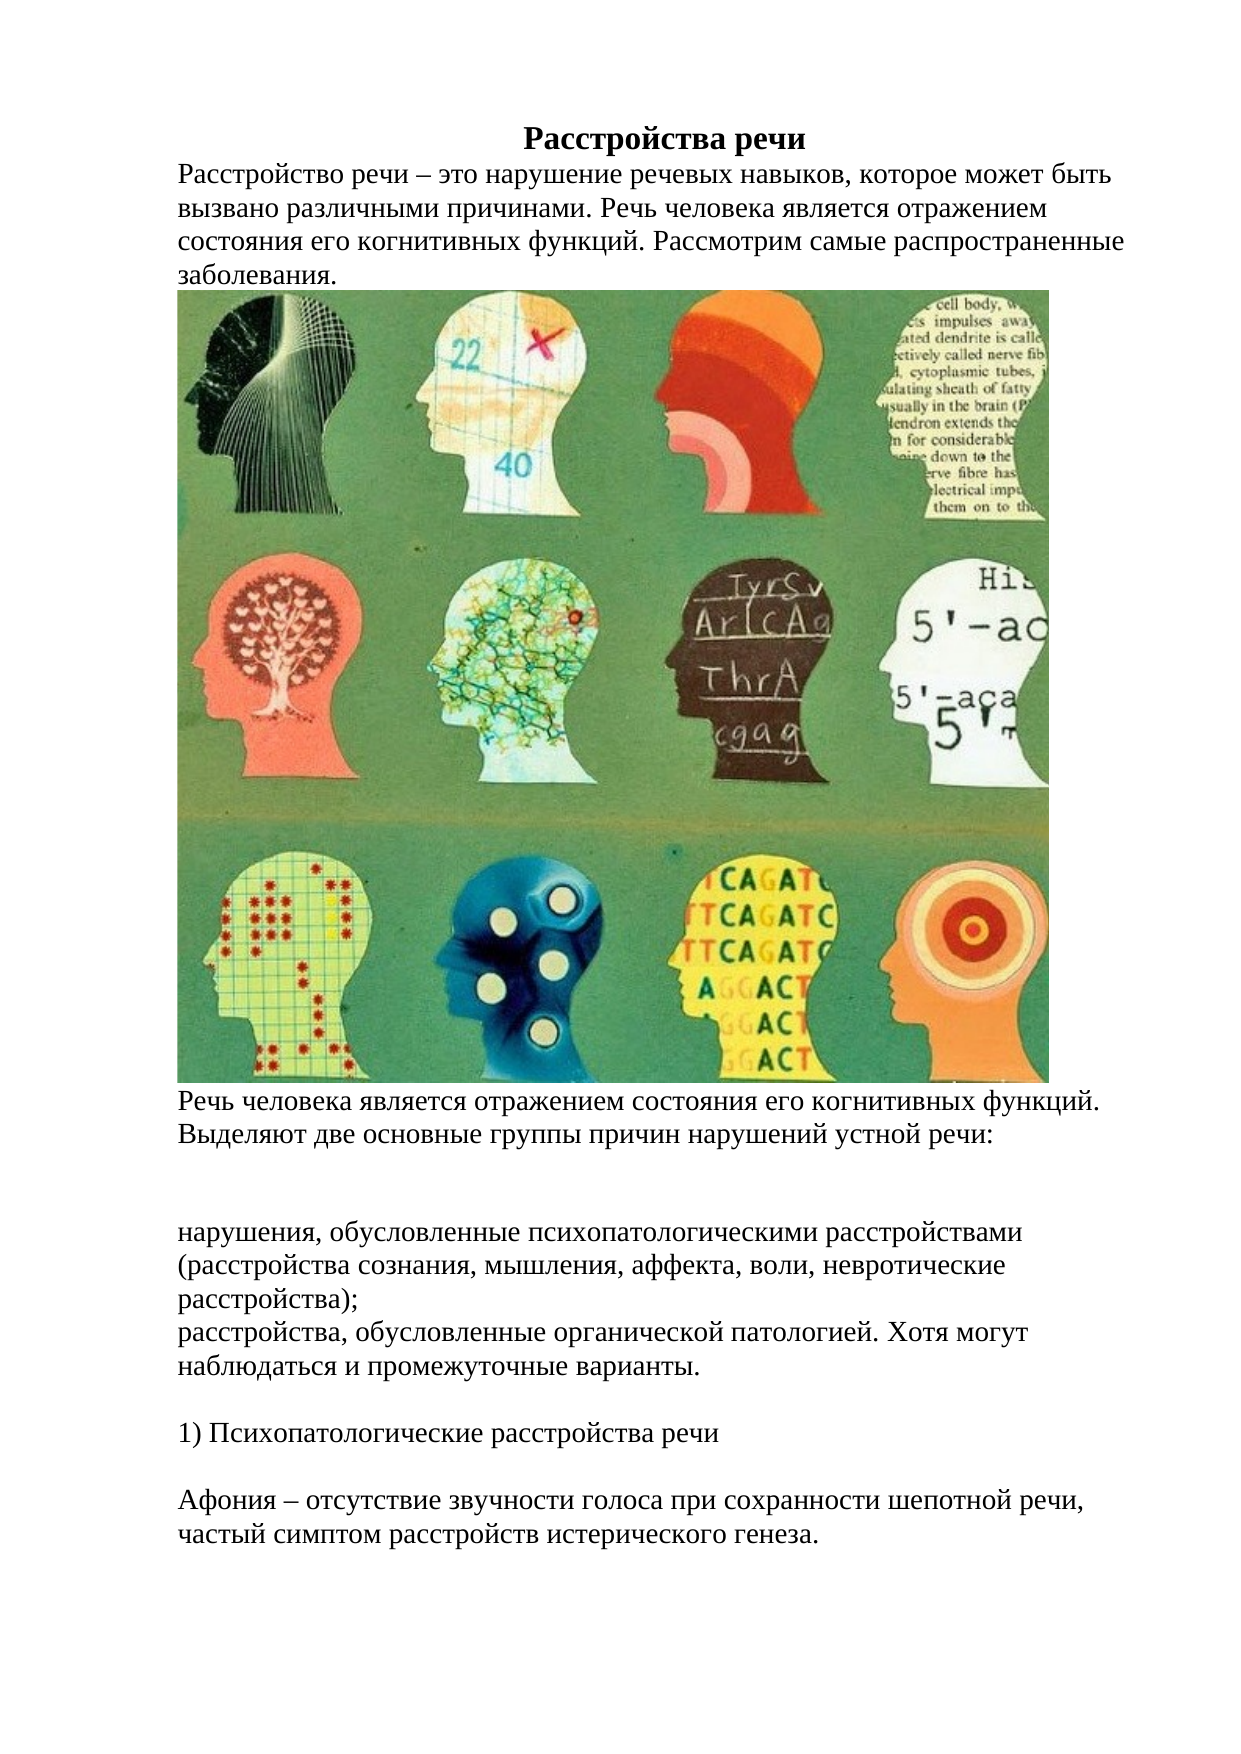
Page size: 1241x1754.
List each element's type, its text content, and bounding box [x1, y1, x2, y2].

text Афония – отсутствие звучности голоса при сохранности шепотной речи, частый симптом расстройств истерического генеза. [177, 1482, 1152, 1549]
text Речь человека является отражением состояния его когнитивных функций. Выделяют две основные группы причин нарушений устной речи: [177, 1083, 1152, 1150]
text нарушения, обусловленные психопатологическими расстройствами (расстройства сознания, мышления, аффекта, воли, невротические расстройства); [177, 1214, 1152, 1314]
text Расстройство речи – это нарушение речевых навыков, которое может быть вызвано различными причинами. Речь человека является отражением состояния его когнитивных функций. Рассмотрим самые распространенные заболевания. [177, 156, 1152, 291]
text 1) Психопатологические расстройства речи [177, 1415, 1152, 1449]
text Расстройства речи [177, 118, 1152, 156]
picture [177, 290, 1049, 1083]
text расстройства, обусловленные органической патологией. Хотя могут наблюдаться и промежуточные варианты. [177, 1314, 1152, 1382]
